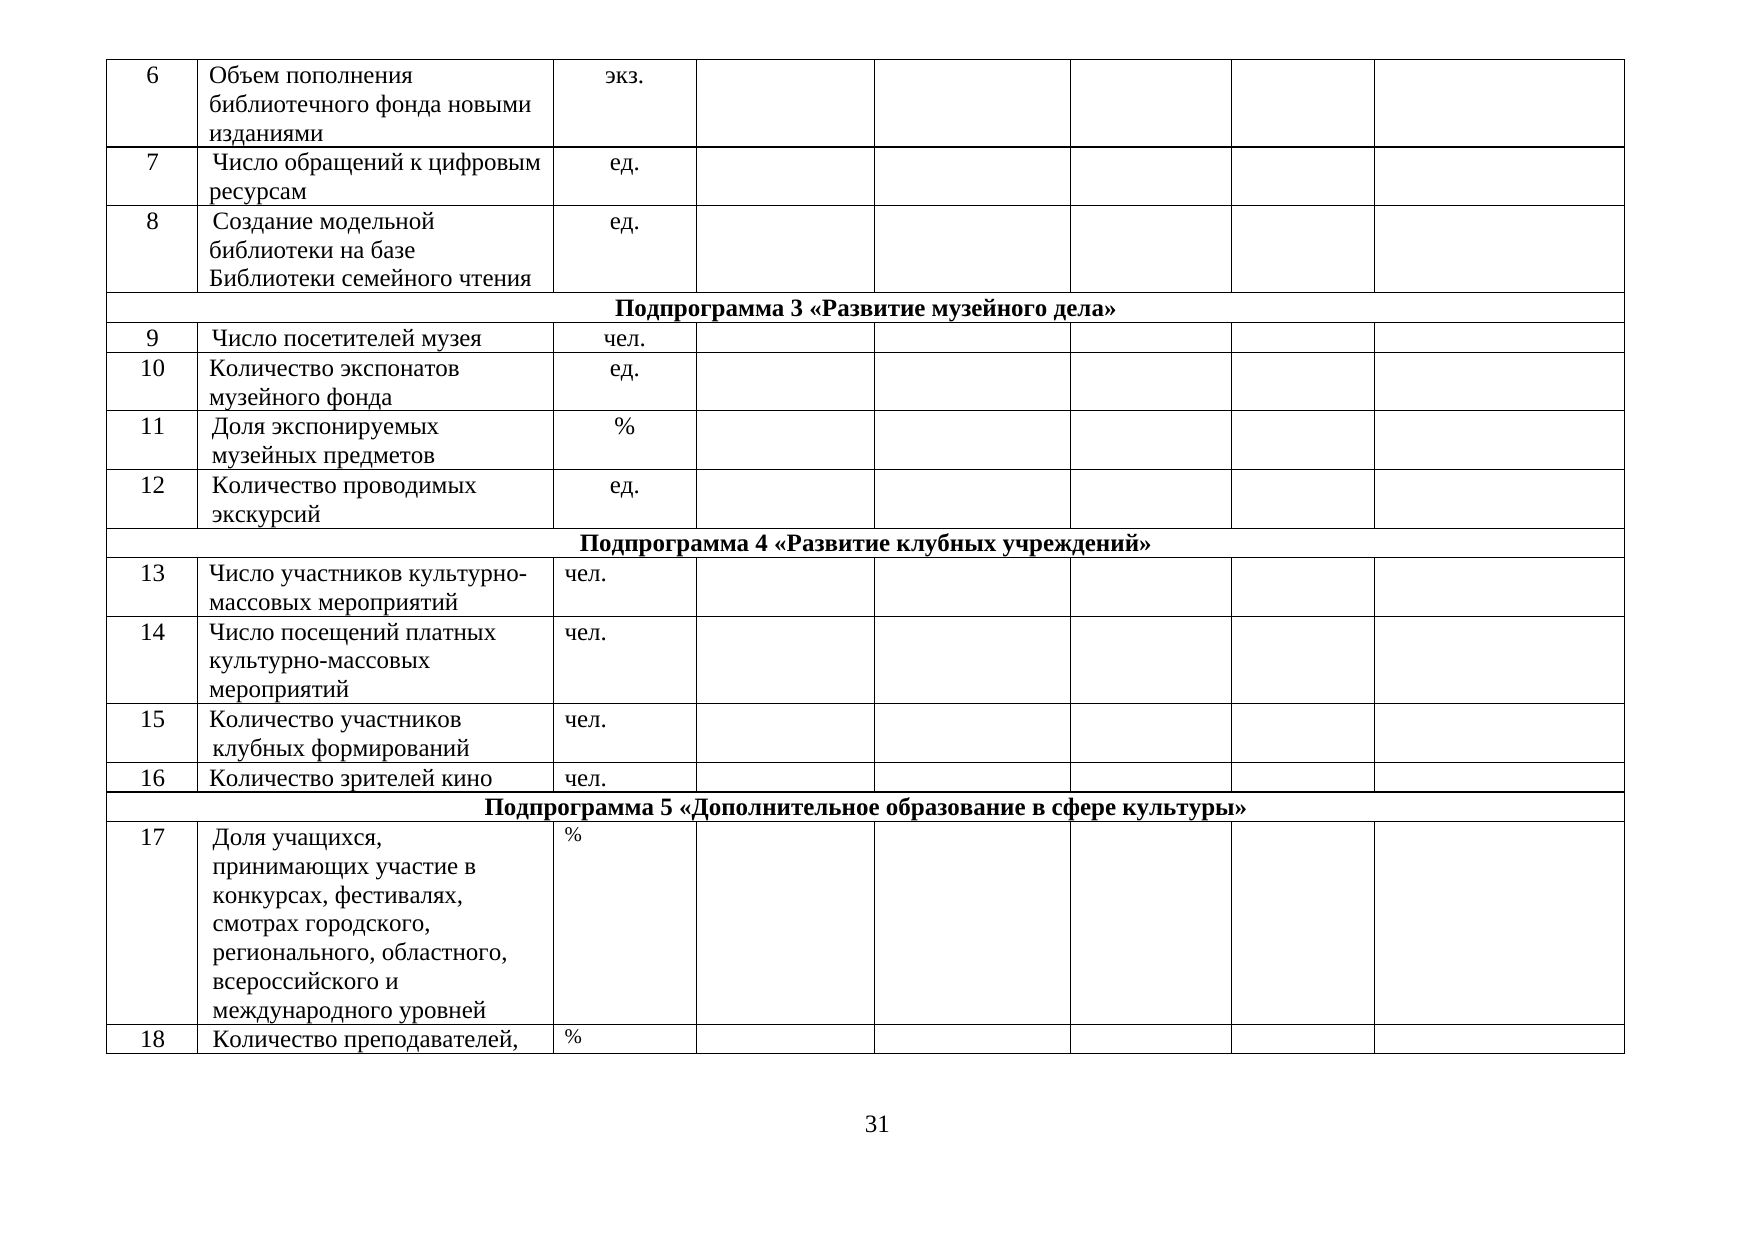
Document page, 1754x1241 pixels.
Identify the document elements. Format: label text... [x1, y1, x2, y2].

table_cell [697, 704, 874, 762]
table_cell [1071, 60, 1231, 146]
table_cell Количество экспонатов музейного фонда [198, 353, 553, 410]
table_cell [1071, 704, 1231, 762]
table_cell % [554, 411, 696, 469]
table_cell 6 [107, 60, 197, 146]
table_cell 14 [107, 617, 197, 703]
table_cell ед. [554, 353, 696, 410]
table_cell 13 [107, 558, 197, 616]
table_cell [697, 206, 874, 292]
table_cell [875, 763, 1070, 791]
table_cell [1071, 558, 1231, 616]
table_cell [1232, 470, 1374, 527]
table_cell [697, 148, 874, 205]
table_cell [1375, 60, 1624, 146]
table_cell Доля учащихся, принимающих участие в конкурсах, фестивалях, смотрах городского, регионального, областного, всероссийского и международного уровней [198, 822, 553, 1023]
table_cell % [554, 822, 696, 1023]
table_cell [875, 206, 1070, 292]
table_cell [1071, 206, 1231, 292]
table_cell Число посещений платных культурно-массовых мероприятий [198, 617, 553, 703]
table_cell 18 [107, 1025, 197, 1053]
table_cell чел. [554, 323, 696, 352]
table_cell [198, 1025, 553, 1053]
table_cell чел. [554, 763, 696, 791]
table_cell 8 [107, 206, 197, 292]
table_cell [697, 470, 874, 527]
table_cell [1232, 1025, 1374, 1053]
table_cell 10 [107, 353, 197, 410]
table_cell [1232, 558, 1374, 616]
table_cell [1071, 411, 1231, 469]
table_cell [697, 60, 874, 146]
table_cell [1375, 558, 1624, 616]
table_cell [1071, 470, 1231, 527]
table_cell Доля экспонируемых музейных предметов [198, 411, 553, 469]
table_cell [1375, 206, 1624, 292]
table_cell [697, 763, 874, 791]
table_cell 15 [107, 704, 197, 762]
table_cell [875, 704, 1070, 762]
table_cell [1375, 617, 1624, 703]
table_cell [1232, 60, 1374, 146]
table_cell 11 [107, 411, 197, 469]
table_cell [1232, 822, 1374, 1023]
table_cell [1375, 1025, 1624, 1053]
table_cell [697, 411, 874, 469]
table_cell [1232, 411, 1374, 469]
table_cell 9 [107, 323, 197, 352]
table_cell [875, 558, 1070, 616]
table_cell ед. [554, 148, 696, 205]
table_cell [875, 822, 1070, 1023]
table_cell [1232, 353, 1374, 410]
table_cell [1375, 323, 1624, 352]
table_cell Число обращений к цифровым ресурсам [198, 148, 553, 205]
table_cell [875, 353, 1070, 410]
table_cell [875, 148, 1070, 205]
table_cell экз. [554, 60, 696, 146]
table_cell [1232, 323, 1374, 352]
table_cell 16 [107, 763, 197, 791]
table_cell ед. [554, 206, 696, 292]
table_cell [875, 60, 1070, 146]
table_cell [697, 822, 874, 1023]
table_cell [1375, 353, 1624, 410]
table_cell Число участников культурно-массовых мероприятий [198, 558, 553, 616]
table_cell Подпрограмма 3 «Развитие музейного дела» [107, 293, 1624, 322]
table_cell [875, 323, 1070, 352]
table_cell [1071, 353, 1231, 410]
table_cell [1375, 411, 1624, 469]
table_cell [875, 1025, 1070, 1053]
table_cell чел. [554, 558, 696, 616]
table_cell [697, 617, 874, 703]
table_cell [697, 353, 874, 410]
table_cell [1232, 704, 1374, 762]
table_cell Подпрограмма 4 «Развитие клубных учреждений» [107, 529, 1624, 557]
table_cell [1071, 148, 1231, 205]
table_cell [1375, 763, 1624, 791]
table_cell % [554, 1025, 696, 1053]
table_cell 17 [107, 822, 197, 1023]
table_cell [1375, 470, 1624, 527]
table_cell [1375, 822, 1624, 1023]
table_cell [875, 617, 1070, 703]
table_cell Объем пополнения библиотечного фонда новыми изданиями [198, 60, 553, 146]
table_cell 12 [107, 470, 197, 527]
table_cell [1232, 206, 1374, 292]
table_cell [1375, 148, 1624, 205]
table_cell [1375, 704, 1624, 762]
table_cell [697, 558, 874, 616]
table_cell чел. [554, 704, 696, 762]
table_cell [1071, 323, 1231, 352]
table_cell [697, 1025, 874, 1053]
table_cell Количество проводимых экскурсий [198, 470, 553, 527]
table_cell 7 [107, 148, 197, 205]
table_cell [1071, 617, 1231, 703]
table_cell [1071, 1025, 1231, 1053]
table_cell [1232, 148, 1374, 205]
table_cell [697, 323, 874, 352]
table_cell Количество зрителей кино [198, 763, 553, 791]
table_cell [875, 470, 1070, 527]
table_cell [1232, 763, 1374, 791]
table_cell Число посетителей музея [198, 323, 553, 352]
table_cell чел. [554, 617, 696, 703]
table_cell Создание модельной библиотеки на базе Библиотеки семейного чтения [198, 206, 553, 292]
table_cell Подпрограмма 5 «Дополнительное образование в сфере культуры» [107, 793, 1624, 821]
table_cell Количество участников клубных формирований [198, 704, 553, 762]
table_cell [1232, 617, 1374, 703]
table_cell [875, 411, 1070, 469]
table_cell [1071, 763, 1231, 791]
table_cell [1071, 822, 1231, 1023]
table_cell ед. [554, 470, 696, 527]
